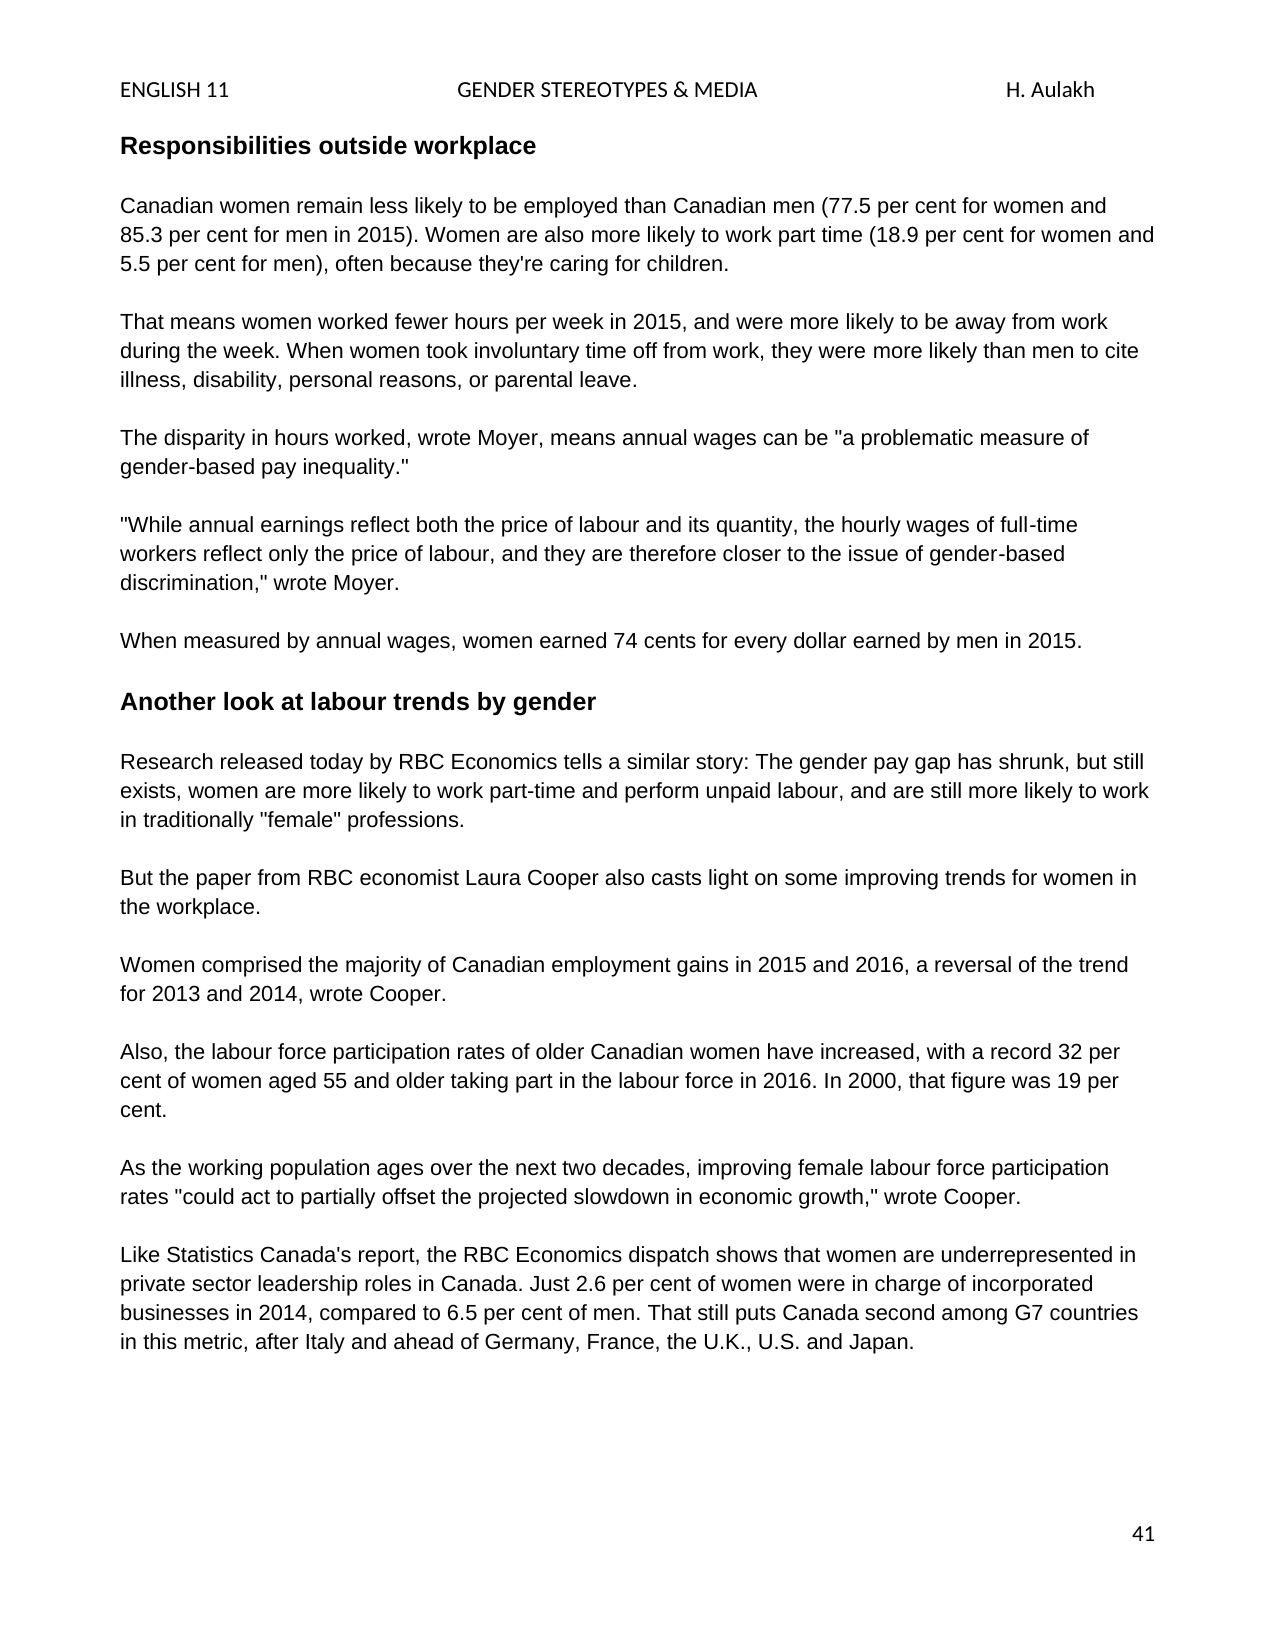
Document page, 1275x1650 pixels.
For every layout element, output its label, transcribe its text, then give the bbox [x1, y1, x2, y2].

text As the working population ages over the next two decades, improving female labour force participation rates "could act to partially offset the projected slowdown in economic growth," wrote Cooper. [120, 1155, 1155, 1209]
text Like Statistics Canada's report, the RBC Economics dispatch shows that women are underrepresented in private sector leadership roles in Canada. Just 2.6 per cent of women were in charge of incorporated businesses in 2014, compared to 6.5 per cent of men. That still puts Canada second among G7 countries in this metric, after Italy and ahead of Germany, France, the U.K., U.S. and Japan. [120, 1242, 1155, 1354]
text But the paper from RBC economist Laura Cooper also casts light on some improving trends for women in the workplace. [120, 865, 1155, 919]
subtitle Responsibilities outside workplace [120, 131, 1155, 160]
text The disparity in hours worked, wrote Moyer, means annual wages can be "a problematic measure of gender-based pay inequality." [120, 425, 1155, 479]
subtitle Another look at labour trends by gender [120, 687, 1155, 715]
text Women comprised the majority of Canadian employment gains in 2015 and 2016, a reversal of the trend for 2013 and 2014, wrote Cooper. [120, 952, 1155, 1006]
text Also, the labour force participation rates of older Canadian women have increased, with a record 32 per cent of women aged 55 and older taking part in the labour force in 2016. In 2000, that figure was 19 per cent. [120, 1039, 1155, 1122]
text When measured by annual wages, women earned 74 cents for every dollar earned by men in 2015. [120, 628, 1155, 654]
text Canadian women remain less likely to be employed than Canadian men (77.5 per cent for women and 85.3 per cent for men in 2015). Women are also more likely to work part time (18.9 per cent for women and 5.5 per cent for men), often because they're caring for children. [120, 193, 1155, 276]
text Research released today by RBC Economics tells a similar story: The gender pay gap has shrunk, but still exists, women are more likely to work part-time and perform unpaid labour, and are still more likely to work in traditionally "female" professions. [120, 749, 1155, 832]
text "While annual earnings reflect both the price of labour and its quantity, the hourly wages of full-time workers reflect only the price of labour, and they are therefore closer to the issue of gender-based discrimination," wrote Moyer. [120, 512, 1155, 596]
text That means women worked fewer hours per week in 2015, and were more likely to be away from work during the week. When women took involuntary time off from work, they were more likely than men to cite illness, disability, personal reasons, or parental leave. [120, 309, 1155, 392]
